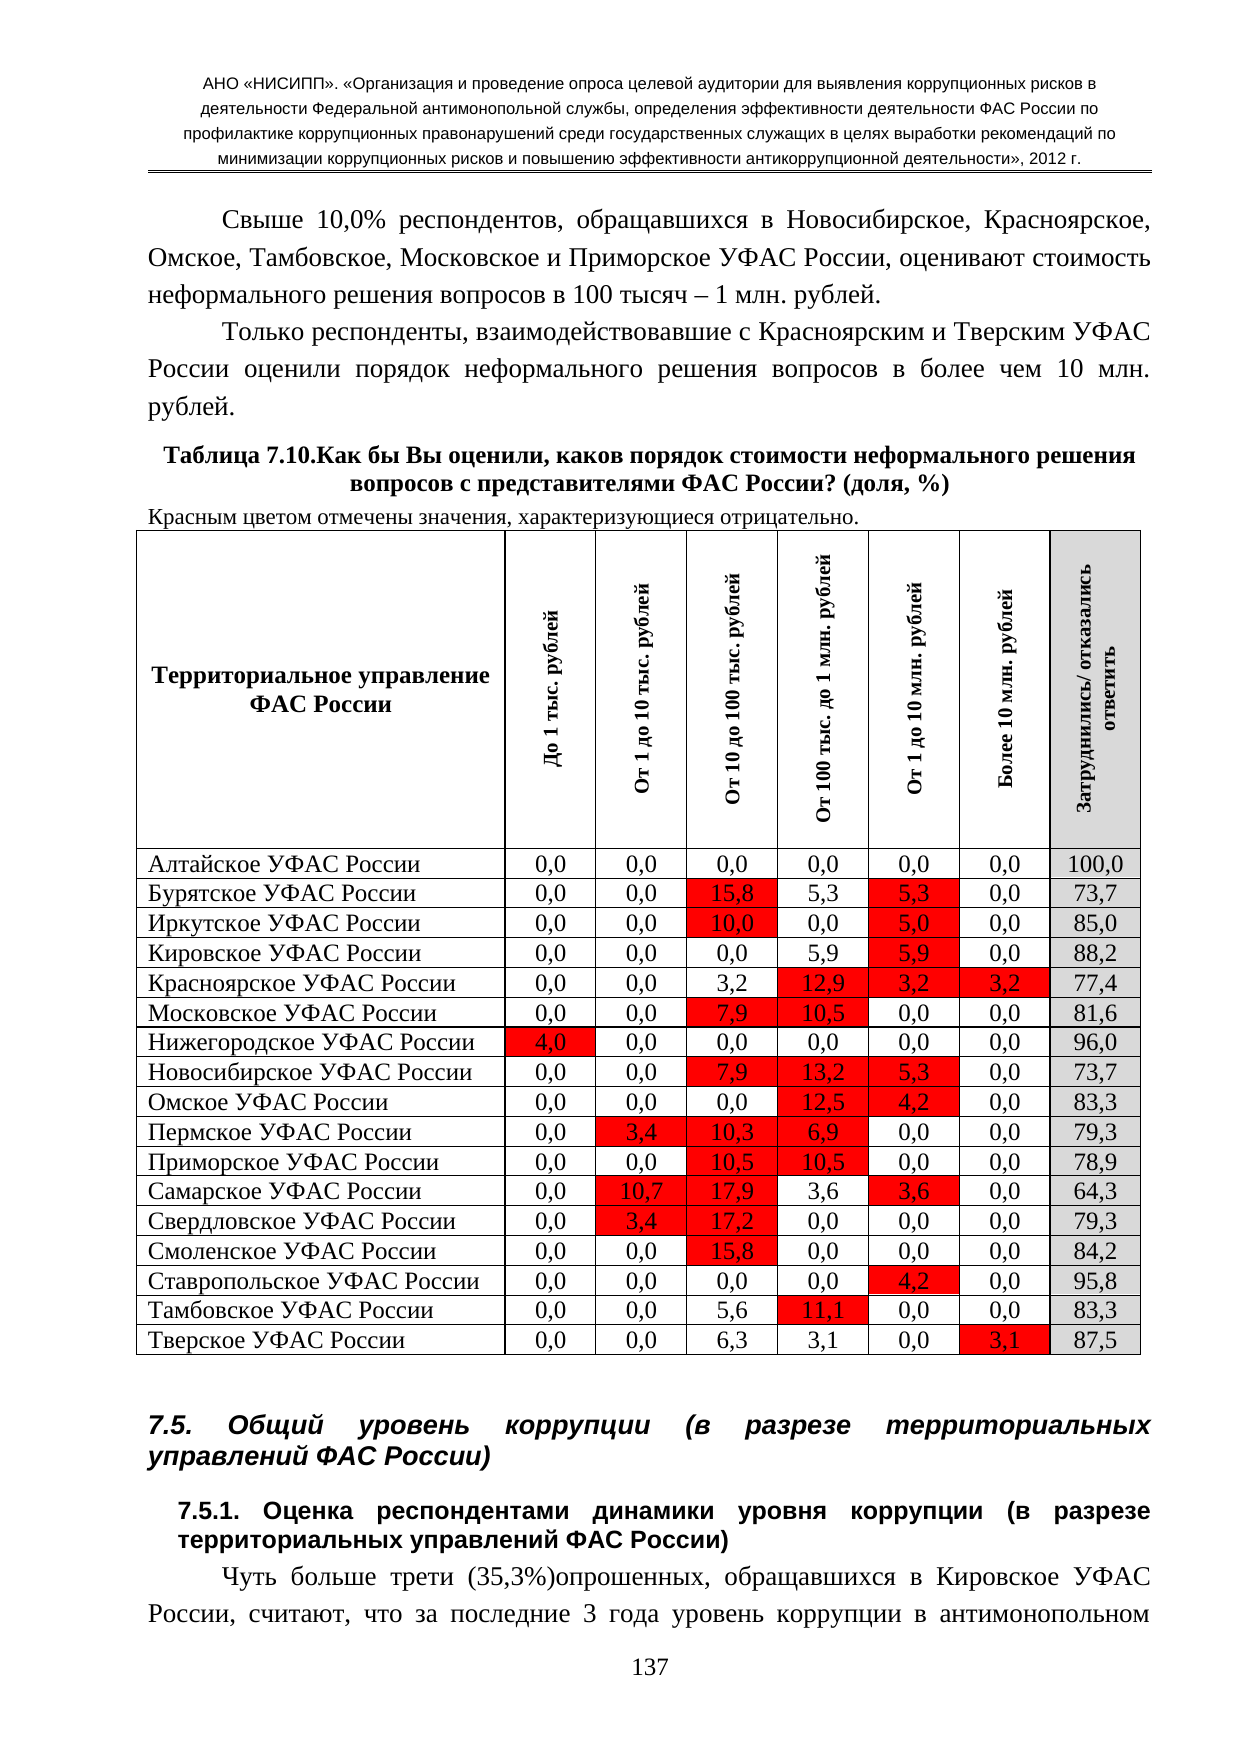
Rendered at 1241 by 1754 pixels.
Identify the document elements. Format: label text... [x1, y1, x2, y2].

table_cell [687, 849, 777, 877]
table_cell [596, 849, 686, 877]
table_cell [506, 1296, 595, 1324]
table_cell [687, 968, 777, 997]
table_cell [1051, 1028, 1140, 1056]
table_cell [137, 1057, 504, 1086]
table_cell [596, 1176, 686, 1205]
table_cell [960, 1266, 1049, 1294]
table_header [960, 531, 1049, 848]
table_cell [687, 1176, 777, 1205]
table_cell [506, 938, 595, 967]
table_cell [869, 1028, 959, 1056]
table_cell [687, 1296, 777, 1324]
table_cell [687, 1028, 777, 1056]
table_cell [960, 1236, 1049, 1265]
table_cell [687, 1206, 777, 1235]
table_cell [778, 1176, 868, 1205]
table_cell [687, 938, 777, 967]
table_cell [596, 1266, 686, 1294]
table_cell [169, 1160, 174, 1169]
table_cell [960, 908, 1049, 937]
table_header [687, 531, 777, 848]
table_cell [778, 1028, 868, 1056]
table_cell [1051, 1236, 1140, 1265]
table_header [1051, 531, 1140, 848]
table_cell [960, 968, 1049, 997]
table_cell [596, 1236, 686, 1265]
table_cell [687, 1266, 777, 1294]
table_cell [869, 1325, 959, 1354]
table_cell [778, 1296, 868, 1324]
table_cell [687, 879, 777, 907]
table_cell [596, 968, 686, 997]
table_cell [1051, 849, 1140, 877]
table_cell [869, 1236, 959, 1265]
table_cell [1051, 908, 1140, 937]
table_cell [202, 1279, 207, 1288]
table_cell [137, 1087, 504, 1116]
subtitle 7.5.1. Оценка респондентами динамики уровня коррупции (в разрезе территориальных управлений ФАС России) [177, 1496, 1152, 1554]
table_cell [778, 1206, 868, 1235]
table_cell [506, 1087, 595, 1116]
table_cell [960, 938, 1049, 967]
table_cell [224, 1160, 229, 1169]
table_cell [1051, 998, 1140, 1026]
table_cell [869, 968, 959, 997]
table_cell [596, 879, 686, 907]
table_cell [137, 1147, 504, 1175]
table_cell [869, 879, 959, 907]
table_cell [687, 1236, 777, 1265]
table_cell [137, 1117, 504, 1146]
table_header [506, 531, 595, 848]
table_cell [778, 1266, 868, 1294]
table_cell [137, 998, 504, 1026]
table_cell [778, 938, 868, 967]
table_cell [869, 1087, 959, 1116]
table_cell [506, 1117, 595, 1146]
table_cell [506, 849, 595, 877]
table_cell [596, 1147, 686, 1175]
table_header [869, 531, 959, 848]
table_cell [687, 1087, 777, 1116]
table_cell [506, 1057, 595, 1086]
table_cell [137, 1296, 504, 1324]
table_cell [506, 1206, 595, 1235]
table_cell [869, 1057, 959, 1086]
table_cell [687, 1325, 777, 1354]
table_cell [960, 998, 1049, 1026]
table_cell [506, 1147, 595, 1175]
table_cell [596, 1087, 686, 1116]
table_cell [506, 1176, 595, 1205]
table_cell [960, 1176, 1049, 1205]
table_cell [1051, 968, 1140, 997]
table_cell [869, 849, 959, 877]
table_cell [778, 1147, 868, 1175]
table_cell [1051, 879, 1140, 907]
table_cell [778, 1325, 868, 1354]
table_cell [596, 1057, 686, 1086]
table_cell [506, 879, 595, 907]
list Только респонденты, взаимодействовавшие с Красноярским и Тверским УФАС России оценили порядок неформального решения вопросов в более чем 10 млн. рублей. [148, 315, 1152, 421]
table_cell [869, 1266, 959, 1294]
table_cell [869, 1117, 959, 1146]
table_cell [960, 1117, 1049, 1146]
subtitle 7.5. Общий уровень коррупции (в разрезе территориальных управлений ФАС России) [148, 1409, 1152, 1471]
text Красным цветом отмечены значения, характеризующиеся отрицательно. [148, 503, 1152, 530]
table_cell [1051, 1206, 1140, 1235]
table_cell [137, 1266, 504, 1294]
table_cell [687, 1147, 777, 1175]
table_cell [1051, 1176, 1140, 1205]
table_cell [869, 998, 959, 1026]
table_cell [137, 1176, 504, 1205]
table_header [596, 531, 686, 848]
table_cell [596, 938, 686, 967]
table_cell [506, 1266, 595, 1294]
list Свыше 10,0% респондентов, обращавшихся в Новосибирское, Красноярское, Омское, Тамбовское, Московское и Приморское УФАС России, оценивают стоимость неформального решения вопросов в 100 тысяч – 1 млн. рублей. [148, 203, 1152, 309]
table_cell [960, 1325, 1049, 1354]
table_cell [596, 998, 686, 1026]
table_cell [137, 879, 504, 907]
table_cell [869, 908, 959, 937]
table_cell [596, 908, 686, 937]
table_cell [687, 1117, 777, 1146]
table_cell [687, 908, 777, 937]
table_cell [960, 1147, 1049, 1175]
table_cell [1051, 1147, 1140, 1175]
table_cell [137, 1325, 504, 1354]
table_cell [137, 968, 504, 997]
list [148, 1560, 1152, 1628]
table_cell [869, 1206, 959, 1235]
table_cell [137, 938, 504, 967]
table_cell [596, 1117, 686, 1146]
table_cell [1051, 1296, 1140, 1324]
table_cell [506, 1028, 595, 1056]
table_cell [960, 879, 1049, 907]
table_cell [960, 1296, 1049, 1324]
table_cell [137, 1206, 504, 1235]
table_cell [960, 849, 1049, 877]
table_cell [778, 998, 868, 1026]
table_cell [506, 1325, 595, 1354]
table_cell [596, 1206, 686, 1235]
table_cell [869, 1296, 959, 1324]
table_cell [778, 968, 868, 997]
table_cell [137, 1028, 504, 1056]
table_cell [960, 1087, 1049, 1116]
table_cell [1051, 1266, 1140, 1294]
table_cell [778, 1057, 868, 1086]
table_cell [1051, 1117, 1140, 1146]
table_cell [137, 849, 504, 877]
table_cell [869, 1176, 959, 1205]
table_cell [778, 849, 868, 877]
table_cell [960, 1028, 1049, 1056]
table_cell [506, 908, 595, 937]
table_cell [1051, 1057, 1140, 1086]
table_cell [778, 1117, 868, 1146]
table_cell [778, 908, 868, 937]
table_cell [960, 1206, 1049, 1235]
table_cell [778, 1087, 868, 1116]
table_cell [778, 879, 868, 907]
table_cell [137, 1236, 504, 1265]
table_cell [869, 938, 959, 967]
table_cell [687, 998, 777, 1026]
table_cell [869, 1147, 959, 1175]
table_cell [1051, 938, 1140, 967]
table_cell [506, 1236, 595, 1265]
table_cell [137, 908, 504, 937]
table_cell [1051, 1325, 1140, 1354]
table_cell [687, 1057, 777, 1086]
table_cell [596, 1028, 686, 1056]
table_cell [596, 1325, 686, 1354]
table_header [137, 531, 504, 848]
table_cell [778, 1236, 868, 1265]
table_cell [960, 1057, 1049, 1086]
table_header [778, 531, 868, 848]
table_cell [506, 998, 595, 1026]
text Таблица 7.10.Как бы Вы оценили, каков порядок стоимости неформального решения вопросов с представителями ФАС России? (доля, %) [148, 440, 1152, 497]
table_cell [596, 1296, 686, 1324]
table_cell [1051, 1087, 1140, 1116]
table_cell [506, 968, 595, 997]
